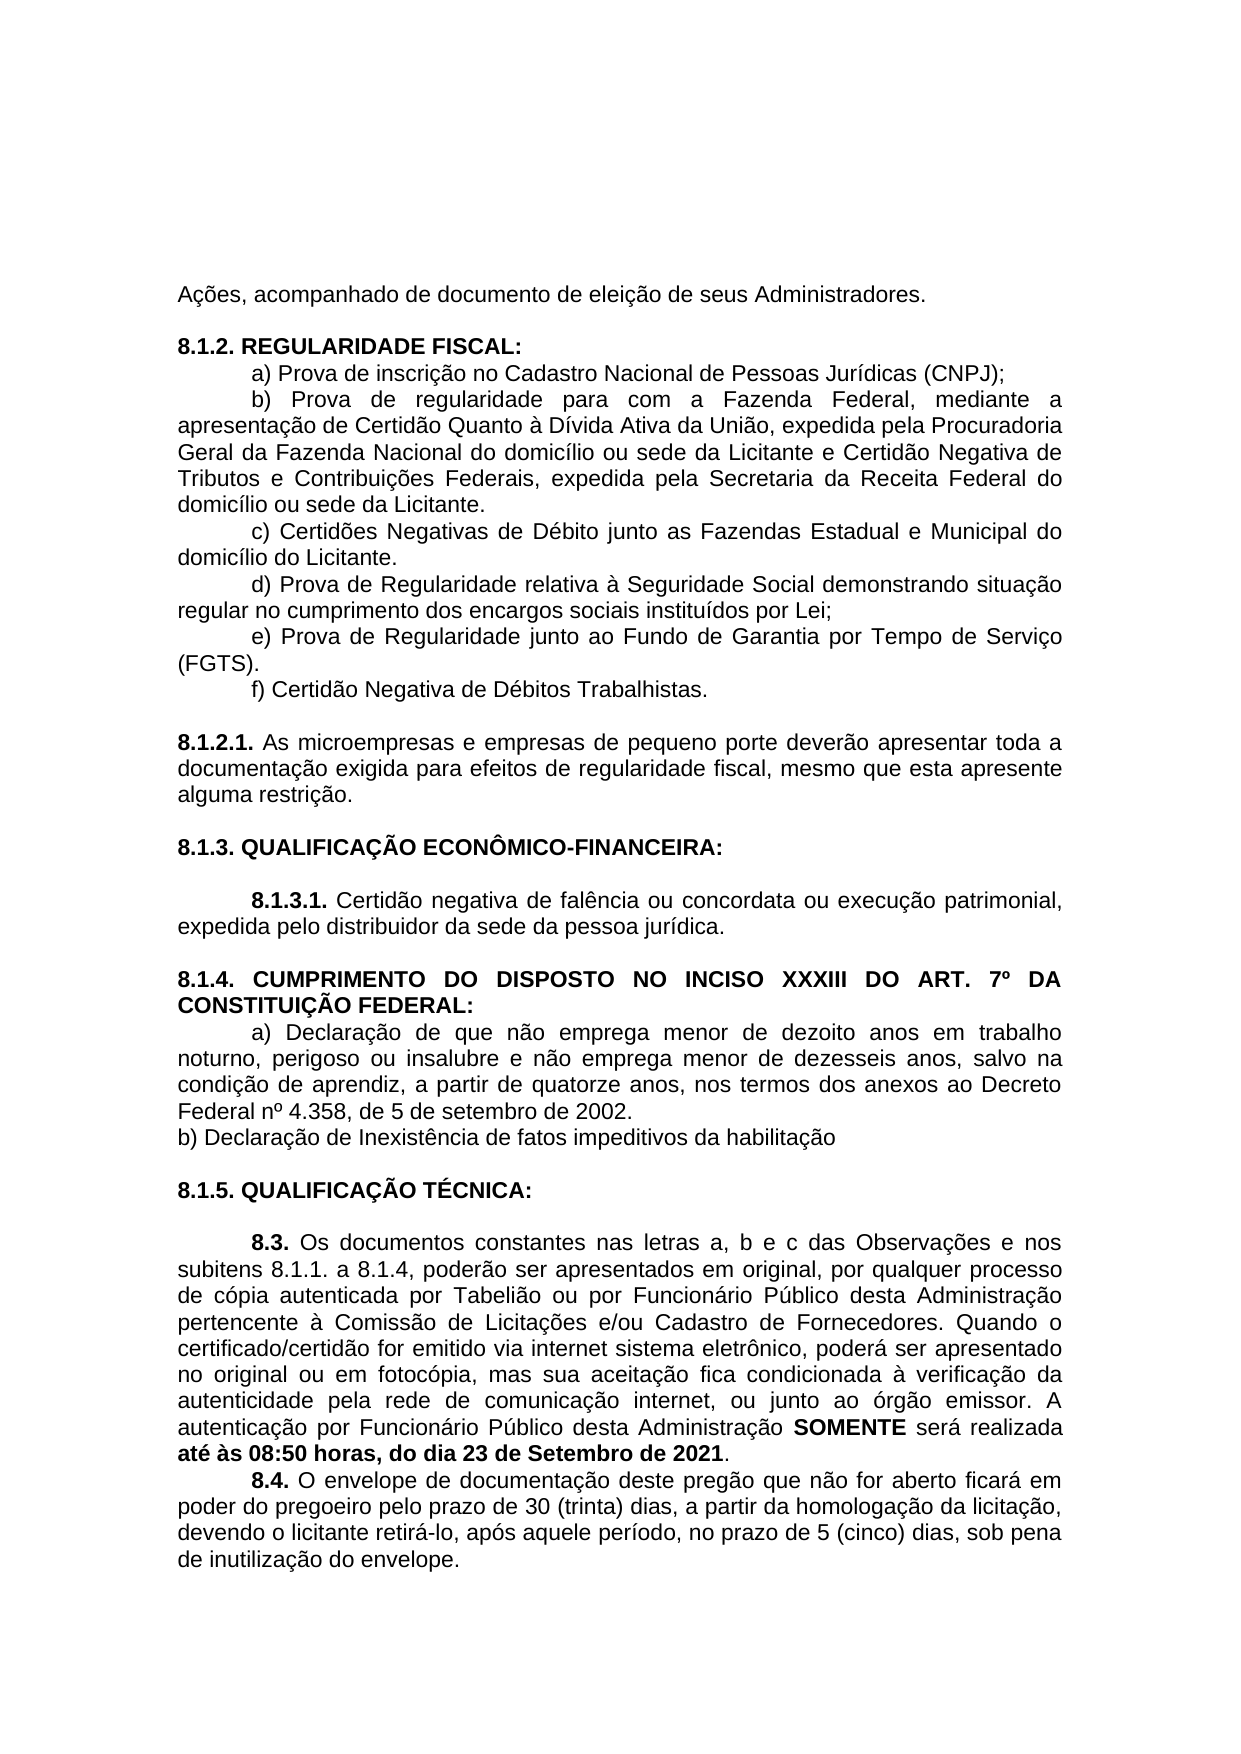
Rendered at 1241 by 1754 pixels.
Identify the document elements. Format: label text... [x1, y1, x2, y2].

text 8.1.2. REGULARIDADE FISCAL: [177, 333, 1063, 360]
text b) Declaração de Inexistência de fatos impeditivos da habilitação [177, 1124, 1063, 1150]
text 8.4. O envelope de documentação deste pregão que não for aberto ficará em poder do pregoeiro pelo prazo de 30 (trinta) dias, a partir da homologação da licitação, devendo o licitante retirá-lo, após aquele período, no prazo de 5 (cinco) dias, sob pena de inutilização do envelope. [177, 1467, 1063, 1572]
text a) Prova de inscrição no Cadastro Nacional de Pessoas Jurídicas (CNPJ); [177, 360, 1063, 386]
text 8.1.4. CUMPRIMENTO DO DISPOSTO NO INCISO XXXIII DO ART. 7º DA CONSTITUIÇÃO FEDERAL: [177, 966, 1063, 1018]
text f) Certidão Negativa de Débitos Trabalhistas. [177, 676, 1063, 702]
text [177, 281, 1063, 307]
text 8.1.2.1. As microempresas e empresas de pequeno porte deverão apresentar toda a documentação exigida para efeitos de regularidade fiscal, mesmo que esta apresente alguma restrição. [177, 729, 1063, 808]
text 8.1.5. QUALIFICAÇÃO TÉCNICA: [177, 1177, 1063, 1203]
text e) Prova de Regularidade junto ao Fundo de Garantia por Tempo de Serviço (FGTS). [177, 623, 1063, 676]
text 8.3. Os documentos constantes nas letras a, b e c das Observações e nos subitens 8.1.1. a 8.1.4, poderão ser apresentados em original, por qualquer processo de cópia autenticada por Tabelião ou por Funcionário Público desta Administração pertencente à Comissão de Licitações e/ou Cadastro de Fornecedores. Quando o certificado/certidão for emitido via internet sistema eletrônico, poderá ser apresentado no original ou em fotocópia, mas sua aceitação fica condicionada à verificação da autenticidade pela rede de comunicação internet, ou junto ao órgão emissor. A autenticação por Funcionário Público desta Administração SOMENTE será realizada até às 08:50 horas, do dia 23 de Setembro de 2021. [177, 1229, 1063, 1467]
text c) Certidões Negativas de Débito junto as Fazendas Estadual e Municipal do domicílio do Licitante. [177, 518, 1063, 571]
text 8.1.3.1. Certidão negativa de falência ou concordata ou execução patrimonial, expedida pelo distribuidor da sede da pessoa jurídica. [177, 887, 1063, 939]
text 8.1.3. QUALIFICAÇÃO ECONÔMICO-FINANCEIRA: [177, 834, 1063, 860]
text b) Prova de regularidade para com a Fazenda Federal, mediante a apresentação de Certidão Quanto à Dívida Ativa da União, expedida pela Procuradoria Geral da Fazenda Nacional do domicílio ou sede da Licitante e Certidão Negativa de Tributos e Contribuições Federais, expedida pela Secretaria da Receita Federal do domicílio ou sede da Licitante. [177, 386, 1063, 518]
text a) Declaração de que não emprega menor de dezoito anos em trabalho noturno, perigoso ou insalubre e não emprega menor de dezesseis anos, salvo na condição de aprendiz, a partir de quatorze anos, nos termos dos anexos ao Decreto Federal nº 4.358, de 5 de setembro de 2002. [177, 1018, 1063, 1124]
text d) Prova de Regularidade relativa à Seguridade Social demonstrando situação regular no cumprimento dos encargos sociais instituídos por Lei; [177, 571, 1063, 623]
